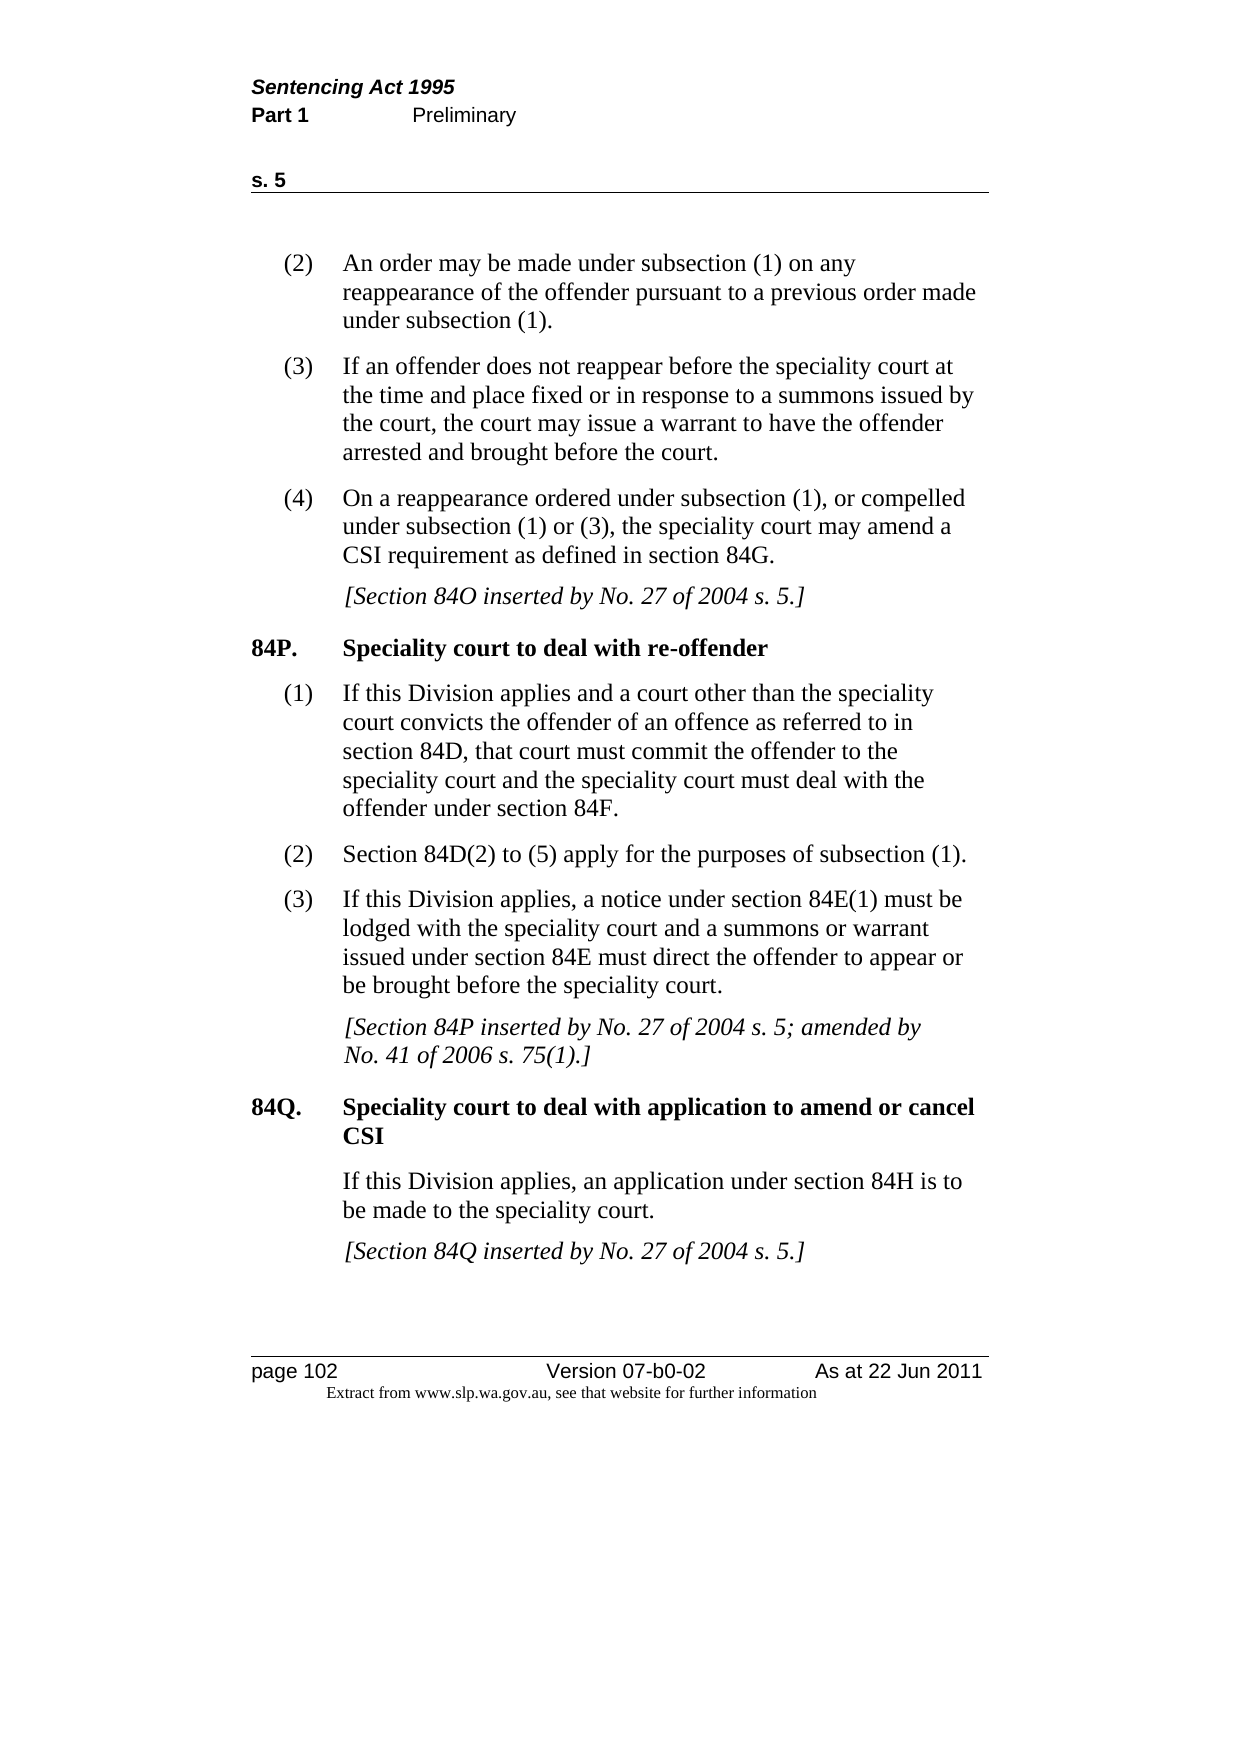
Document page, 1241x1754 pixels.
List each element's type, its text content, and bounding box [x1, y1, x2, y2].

text (2) An order may be made under subsection (1) on any reappearance of the offender pursuant to a previous order made under subsection (1). [251, 248, 989, 334]
text [Section 84Q inserted by No. 27 of 2004 s. 5.] [251, 1236, 989, 1265]
text (2) Section 84D(2) to (5) apply for the purposes of subsection (1). [251, 839, 989, 868]
subtitle 84Q. Speciality court to deal with application to amend or cancel CSI [251, 1092, 989, 1150]
text [Section 84O inserted by No. 27 of 2004 s. 5.] [251, 581, 989, 610]
text [Section 84P inserted by No. 27 of 2004 s. 5; amended by No. 41 of 2006 s. 75(1).] [251, 1012, 989, 1069]
text If this Division applies, an application under section 84H is to be made to the speciality court. [251, 1166, 989, 1224]
subtitle 84P. Speciality court to deal with re-offender [251, 633, 989, 662]
text (3) If this Division applies, a notice under section 84E(1) must be lodged with the speciality court and a summons or warrant issued under section 84E must direct the offender to appear or be brought before the speciality court. [251, 884, 989, 999]
text (3) If an offender does not reappear before the speciality court at the time and place fixed or in response to a summons issued by the court, the court may issue a warrant to have the offender arrested and brought before the court. [251, 351, 989, 466]
text (1) If this Division applies and a court other than the speciality court convicts the offender of an offence as referred to in section 84D, that court must commit the offender to the speciality court and the speciality court must deal with the offender under section 84F. [251, 678, 989, 822]
text (4) On a reappearance ordered under subsection (1), or compelled under subsection (1) or (3), the speciality court may amend a CSI requirement as defined in section 84G. [251, 483, 989, 569]
